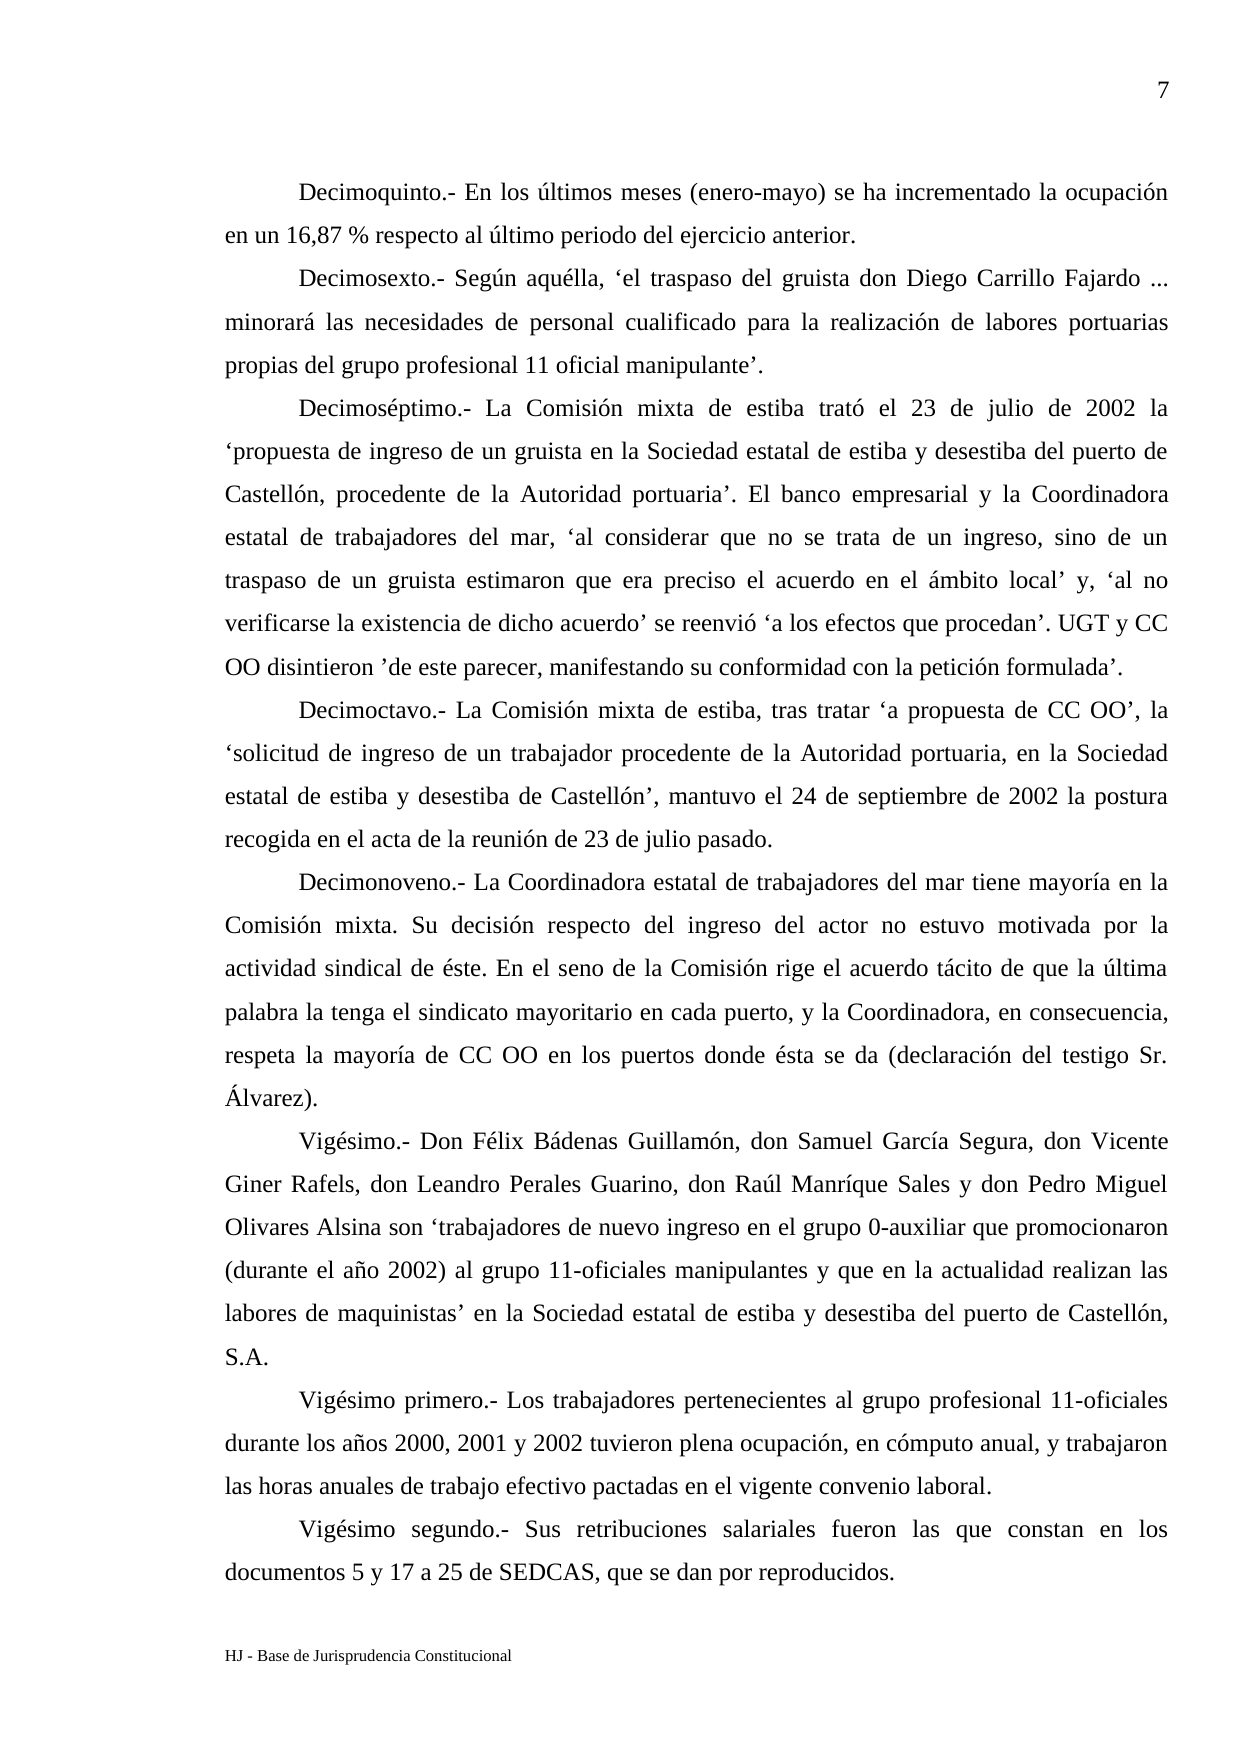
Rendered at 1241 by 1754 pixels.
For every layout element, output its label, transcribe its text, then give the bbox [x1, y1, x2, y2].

text Vigésimo primero.- Los trabajadores pertenecientes al grupo profesional 11-oficiales durante los años 2000, 2001 y 2002 tuvieron plena ocupación, en cómputo anual, y trabajaron las horas anuales de trabajo efectivo pactadas en el vigente convenio laboral. [224, 1385, 1169, 1500]
text Decimoséptimo.- La Comisión mixta de estiba trató el 23 de julio de 2002 la ‘propuesta de ingreso de un gruista en la Sociedad estatal de estiba y desestiba del puerto de Castellón, procedente de la Autoridad portuaria’. El banco empresarial y la Coordinadora estatal de trabajadores del mar, ‘al considerar que no se trata de un ingreso, sino de un traspaso de un gruista estimaron que era preciso el acuerdo en el ámbito local’ y, ‘al no verificarse la existencia de dicho acuerdo’ se reenvió ‘a los efectos que procedan’. UGT y CC OO disintieron ’de este parecer, manifestando su conformidad con la petición formulada’. [224, 393, 1169, 680]
text Decimonoveno.- La Coordinadora estatal de trabajadores del mar tiene mayoría en la Comisión mixta. Su decisión respecto del ingreso del actor no estuvo motivada por la actividad sindical de éste. En el seno de la Comisión rige el acuerdo tácito de que la última palabra la tenga el sindicato mayoritario en cada puerto, y la Coordinadora, en consecuencia, respeta la mayoría de CC OO en los puertos donde ésta se da (declaración del testigo Sr. Álvarez). [224, 867, 1169, 1112]
text Vigésimo.- Don Félix Bádenas Guillamón, don Samuel García Segura, don Vicente Giner Rafels, don Leandro Perales Guarino, don Raúl Manríque Sales y don Pedro Miguel Olivares Alsina son ‘trabajadores de nuevo ingreso en el grupo 0-auxiliar que promocionaron (durante el año 2002) al grupo 11-oficiales manipulantes y que en la actualidad realizan las labores de maquinistas’ en la Sociedad estatal de estiba y desestiba del puerto de Castellón, S.A. [224, 1126, 1169, 1370]
text Decimoctavo.- La Comisión mixta de estiba, tras tratar ‘a propuesta de CC OO’, la ‘solicitud de ingreso de un trabajador procedente de la Autoridad portuaria, en la Sociedad estatal de estiba y desestiba de Castellón’, mantuvo el 24 de septiembre de 2002 la postura recogida en el acta de la reunión de 23 de julio pasado. [224, 695, 1169, 853]
text Decimosexto.- Según aquélla, ‘el traspaso del gruista don Diego Carrillo Fajardo ... minorará las necesidades de personal cualificado para la realización de labores portuarias propias del grupo profesional 11 oficial manipulante’. [224, 263, 1169, 378]
text Vigésimo segundo.- Sus retribuciones salariales fueron las que constan en los documentos 5 y 17 a 25 de SEDCAS, que se dan por reproducidos. [224, 1514, 1169, 1586]
text Decimoquinto.- En los últimos meses (enero-mayo) se ha incrementado la ocupación en un 16,87 % respecto al último periodo del ejercicio anterior. [224, 177, 1169, 249]
